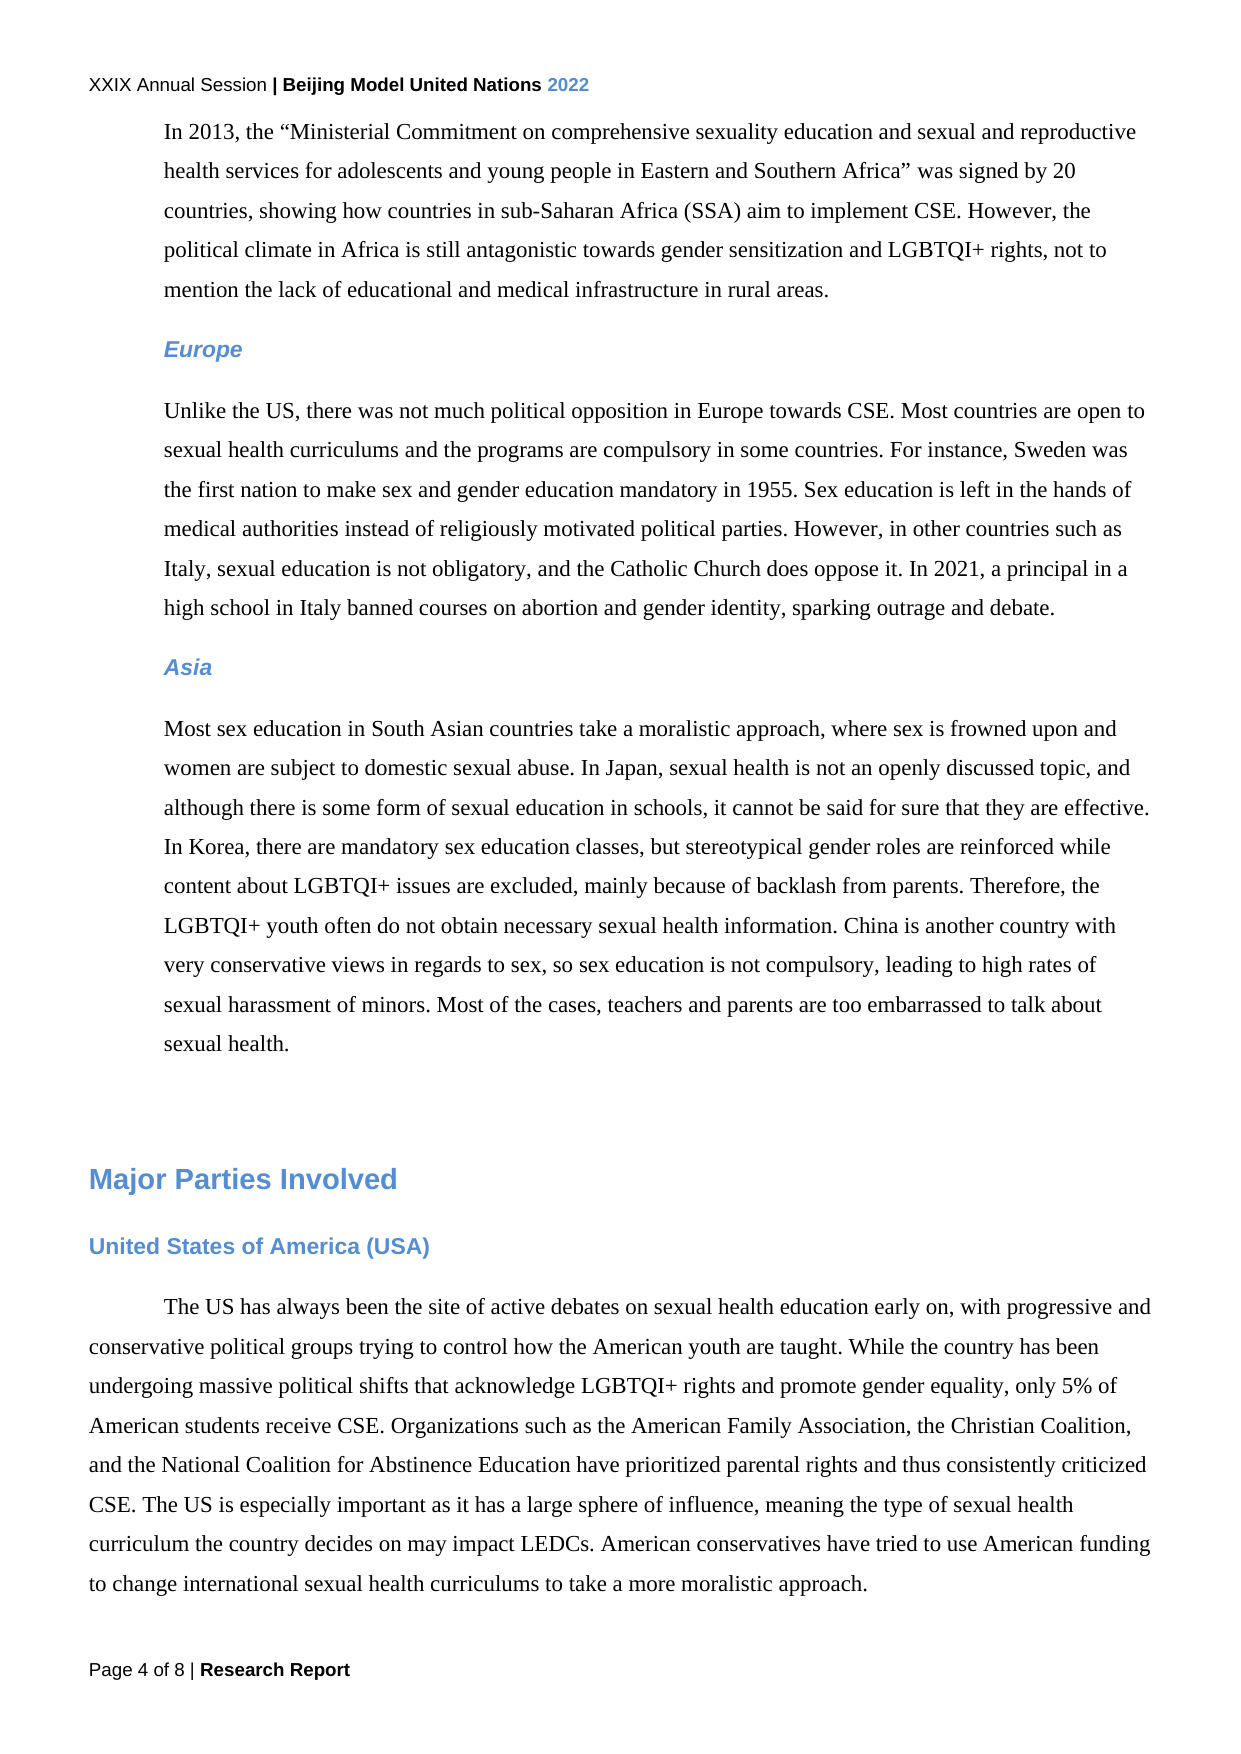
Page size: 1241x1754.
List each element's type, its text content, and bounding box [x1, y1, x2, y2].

subtitle United States of America (USA) [89, 1233, 1152, 1259]
subtitle In 2013, the “Ministerial Commitment on comprehensive sexuality education and sexual and reproductive health services for adolescents and young people in Eastern and Southern Africa” was signed by 20 countries, showing how countries in sub-Saharan Africa (SSA) aim to implement CSE. However, the political climate in Africa is still antagonistic towards gender sensitization and LGBTQI+ rights, not to mention the lack of educational and medical infrastructure in rural areas. [164, 118, 1152, 302]
subtitle Most sex education in South Asian countries take a moralistic approach, where sex is frowned upon and women are subject to domestic sexual abuse. In Japan, sexual health is not an openly discussed topic, and although there is some form of sexual education in schools, it cannot be said for sure that they are effective. In Korea, there are mandatory sex education classes, but stereotypical gender roles are reinforced while content about LGBTQI+ issues are excluded, mainly because of backlash from parents. Therefore, the LGBTQI+ youth often do not obtain necessary sexual health information. China is another country with very conservative views in regards to sex, so sex education is not compulsory, leading to high rates of sexual harassment of minors. Most of the cases, teachers and parents are too embarrassed to talk about sexual health. [164, 715, 1152, 1057]
subtitle Europe [89, 336, 1152, 363]
subtitle Asia [89, 654, 1152, 681]
title Major Parties Involved [89, 1162, 1152, 1196]
subtitle Unlike the US, there was not much political opposition in Europe towards CSE. Most countries are open to sexual health curriculums and the programs are compulsory in some countries. For instance, Sweden was the first nation to make sex and gender education mandatory in 1955. Sex education is left in the hands of medical authorities instead of religiously motivated political parties. However, in other countries such as Italy, sexual education is not obligatory, and the Catholic Church does oppose it. In 2021, a principal in a high school in Italy banned courses on abortion and gender identity, sparking outrage and debate. [164, 397, 1152, 620]
text The US has always been the site of active debates on sexual health education early on, with progressive and conservative political groups trying to control how the American youth are taught. While the country has been undergoing massive political shifts that acknowledge LGBTQI+ rights and promote gender equality, only 5% of American students receive CSE. Organizations such as the American Family Association, the Christian Coalition, and the National Coalition for Abstinence Education have prioritized parental rights and thus consistently criticized CSE. The US is especially important as it has a large sphere of influence, meaning the type of sexual health curriculum the country decides on may impact LEDCs. American conservatives have tried to use American funding to change international sexual health curriculums to take a more moralistic approach. [89, 1293, 1152, 1596]
